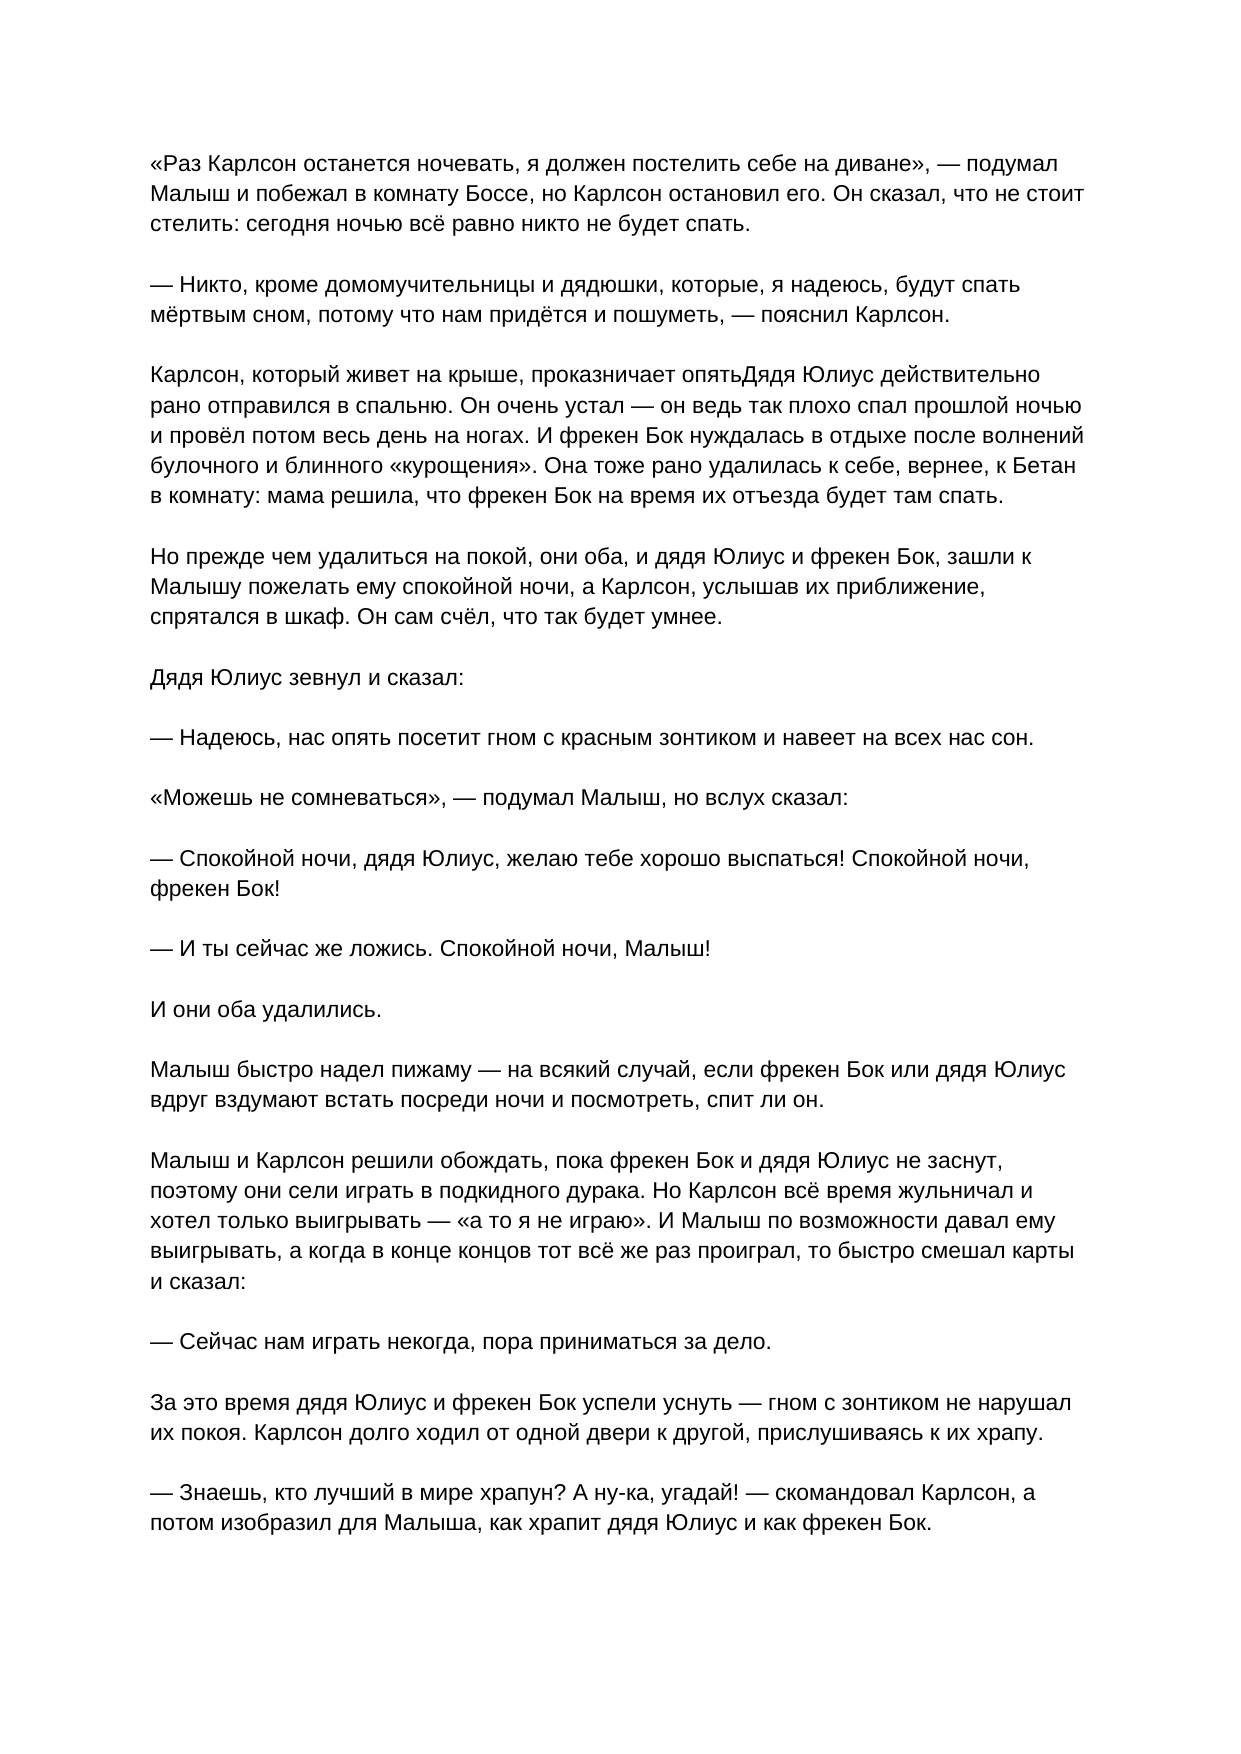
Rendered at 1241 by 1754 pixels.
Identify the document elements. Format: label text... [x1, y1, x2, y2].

text — Надеюсь, нас опять посетит гном с красным зонтиком и навеет на всех нас сон. [150, 724, 1090, 750]
text И они оба удалились. [150, 996, 1090, 1022]
text Малыш быстро надел пижаму — на всякий случай, если фрекен Бок или дядя Юлиус вдруг вздумают встать посреди ночи и посмотреть, спит ли он. [150, 1056, 1090, 1113]
text — Спокойной ночи, дядя Юлиус, желаю тебе хорошо выспаться! Спокойной ночи, фрекен Бок! [150, 845, 1090, 901]
text Карлсон, который живет на крыше, проказничает опятьДядя Юлиус действительно рано отправился в спальню. Он очень устал — он ведь так плохо спал прошлой ночью и провёл потом весь день на ногах. И фрекен Бок нуждалась в отдыхе после волнений булочного и блинного «курощения». Она тоже рано удалилась к себе, вернее, к Бетан в комнату: мама решила, что фрекен Бок на время их отъезда будет там спать. [150, 361, 1090, 509]
text — Сейчас нам играть некогда, пора приниматься за дело. [150, 1328, 1090, 1354]
text За это время дядя Юлиус и фрекен Бок успели уснуть — гном с зонтиком не нарушал их покоя. Карлсон долго ходил от одной двери к другой, прислушиваясь к их храпу. [150, 1388, 1090, 1445]
text Но прежде чем удалиться на покой, они оба, и дядя Юлиус и фрекен Бок, зашли к Малышу пожелать ему спокойной ночи, а Карлсон, услышав их приближение, спрятался в шкаф. Он сам счёл, что так будет умнее. [150, 543, 1090, 629]
text — Знаешь, кто лучший в мире храпун? А ну-ка, угадай! — скомандовал Карлсон, а потом изобразил для Малыша, как храпит дядя Юлиус и как фрекен Бок. [150, 1479, 1090, 1536]
text «Раз Карлсон останется ночевать, я должен постелить себе на диване», — подумал Малыш и побежал в комнату Боссе, но Карлсон остановил его. Он сказал, что не стоит стелить: сегодня ночью всё равно никто не будет спать. [150, 150, 1090, 237]
text — Никто, кроме домомучительницы и дядюшки, которые, я надеюсь, будут спать мёртвым сном, потому что нам придётся и пошуметь, — пояснил Карлсон. [150, 271, 1090, 327]
text — И ты сейчас же ложись. Спокойной ночи, Малыш! [150, 935, 1090, 962]
text «Можешь не сомневаться», — подумал Малыш, но вслух сказал: [150, 784, 1090, 811]
text Дядя Юлиус зевнул и сказал: [150, 663, 1090, 690]
text Малыш и Карлсон решили обождать, пока фрекен Бок и дядя Юлиус не заснут, поэтому они сели играть в подкидного дурака. Но Карлсон всё время жульничал и хотел только выигрывать — «а то я не играю». И Малыш по возможности давал ему выигрывать, а когда в конце концов тот всё же раз проиграл, то быстро смешал карты и сказал: [150, 1147, 1090, 1294]
